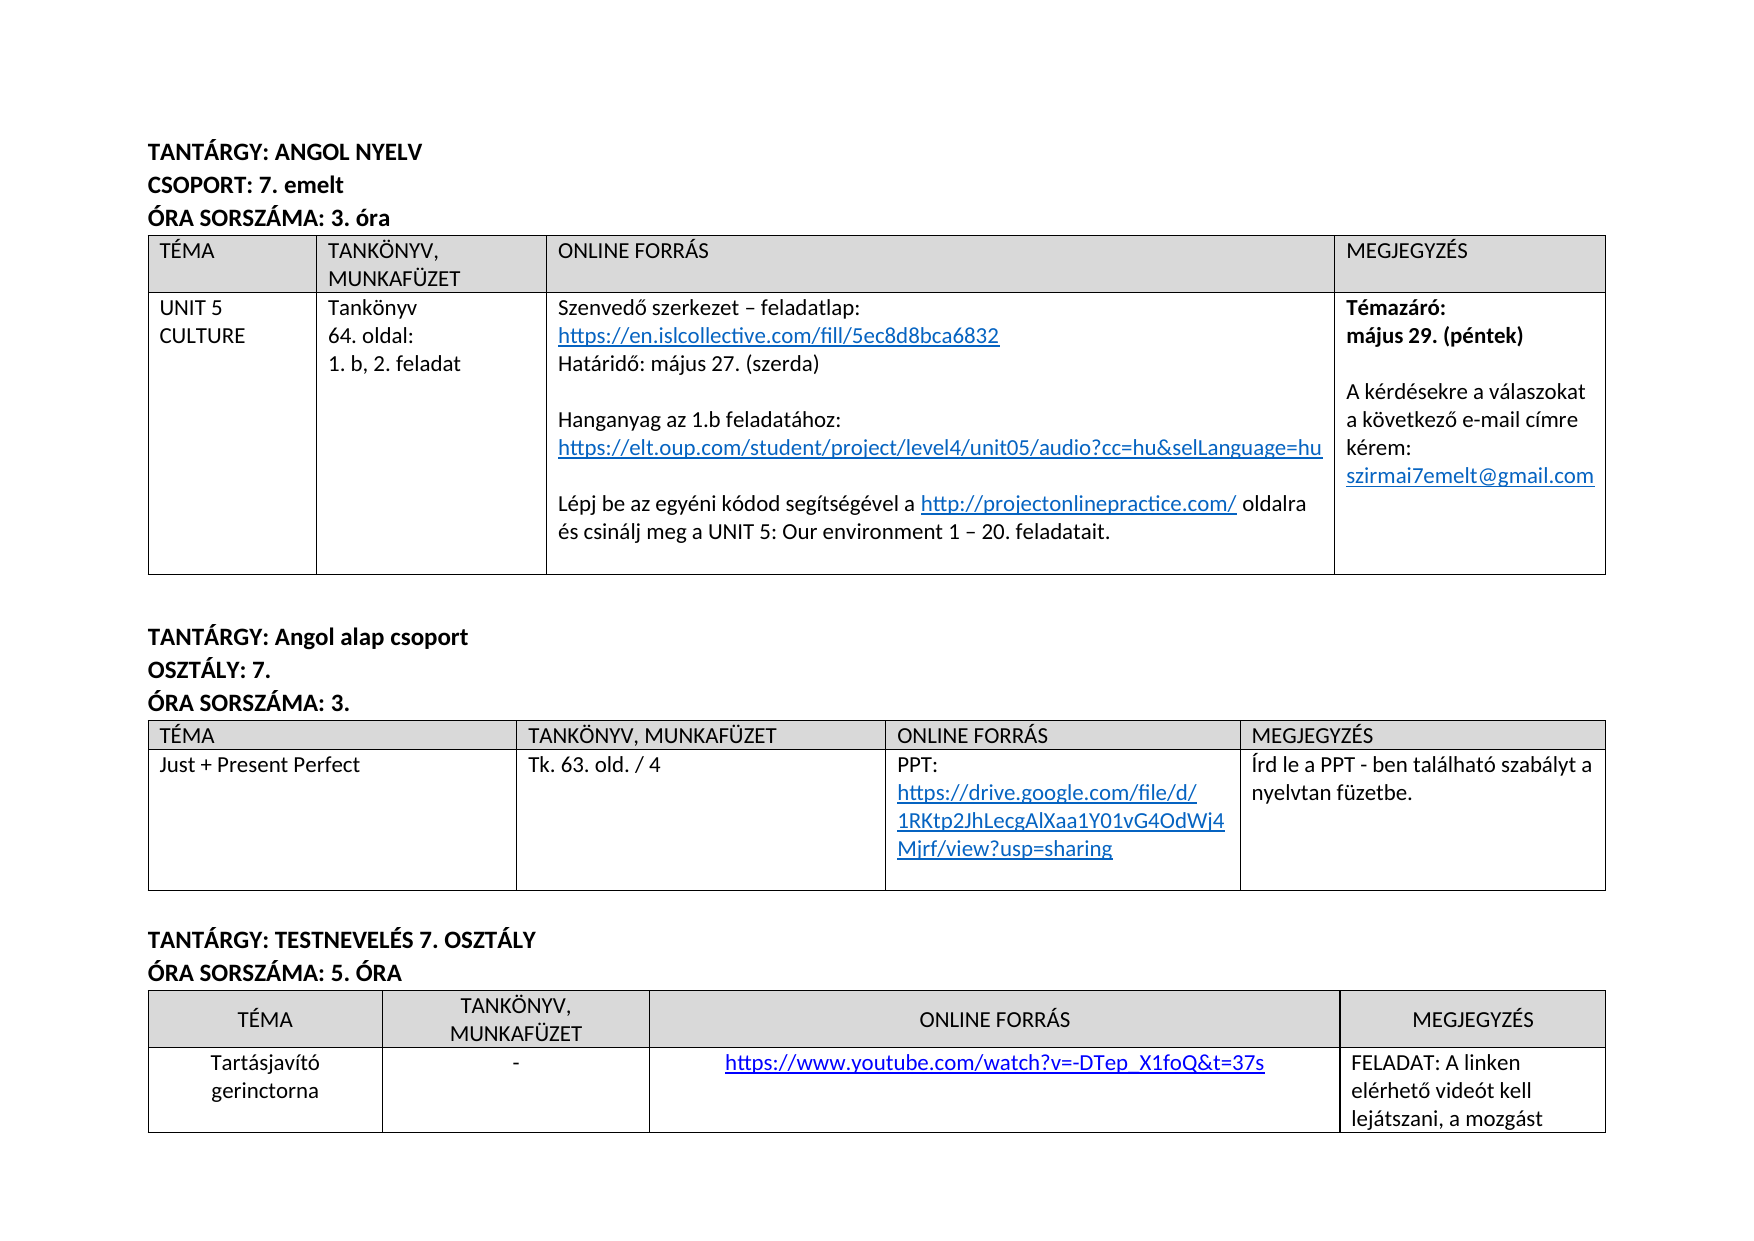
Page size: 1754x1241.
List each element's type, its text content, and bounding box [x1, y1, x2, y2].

text CSOPORT: 7. emelt [148, 169, 1606, 200]
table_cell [650, 1048, 1339, 1132]
table_header TÉMA [149, 236, 316, 292]
table_header TANKÖNYV, MUNKAFÜZET [517, 721, 885, 749]
table_cell UNIT 5 CULTURE [149, 293, 316, 573]
table_header MEGJEGYZÉS [1241, 721, 1605, 749]
text ÓRA SORSZÁMA: 3. óra [148, 202, 1606, 233]
table_header TANKÖNYV, MUNKAFÜZET [383, 991, 649, 1047]
text TANTÁRGY: Angol alap csoport [148, 621, 1606, 652]
table_header TÉMA [149, 721, 516, 749]
table_header ONLINE FORRÁS [650, 991, 1339, 1047]
table_cell Just + Present Perfect [149, 750, 516, 890]
table_cell Témazáró: május 29. (péntek) A kérdésekre a válaszokat a következő e-mail címre kérem: szirmai7emelt@gmail.com [1335, 293, 1605, 573]
table_header ONLINE FORRÁS [886, 721, 1240, 749]
text TANTÁRGY: TESTNEVELÉS 7. OSZTÁLY [148, 924, 1606, 955]
table_cell Írd le a PPT - ben található szabályt a nyelvtan füzetbe. [1241, 750, 1605, 890]
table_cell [1341, 1048, 1605, 1132]
text ÓRA SORSZÁMA: 5. ÓRA [148, 957, 1606, 988]
table_cell Szenvedő szerkezet – feladatlap: https://en.islcollective.com/fill/5ec8d8bca6832 Határidő: május 27. (szerda) Hanganyag az 1.b feladatához: https://elt.oup.com/student/project/level4/unit05/audio?cc=hu&selLanguage=hu Lépj be az egyéni kódod segítségével a http://projectonlinepractice.com/ oldalra és csinálj meg a UNIT 5: Our environment 1 – 20. feladatait. [547, 293, 1334, 573]
table_header MEGJEGYZÉS [1335, 236, 1605, 292]
table_cell - [383, 1048, 649, 1132]
table_cell Tk. 63. old. / 4 [517, 750, 885, 890]
table_header TÉMA [149, 991, 382, 1047]
text OSZTÁLY: 7. [148, 654, 1606, 685]
table_header MEGJEGYZÉS [1341, 991, 1605, 1047]
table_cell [149, 1048, 382, 1132]
table_cell Tankönyv 64. oldal: 1. b, 2. feladat [317, 293, 546, 573]
table_header TANKÖNYV, MUNKAFÜZET [317, 236, 546, 292]
text ÓRA SORSZÁMA: 3. [148, 687, 1606, 718]
table_header ONLINE FORRÁS [547, 236, 1334, 292]
table_cell PPT: https://drive.google.com/file/d/1RKtp2JhLecgAlXaa1Y01vG4OdWj4Mjrf/view?usp=sharing [886, 750, 1240, 890]
text TANTÁRGY: ANGOL NYELV [148, 136, 1606, 167]
